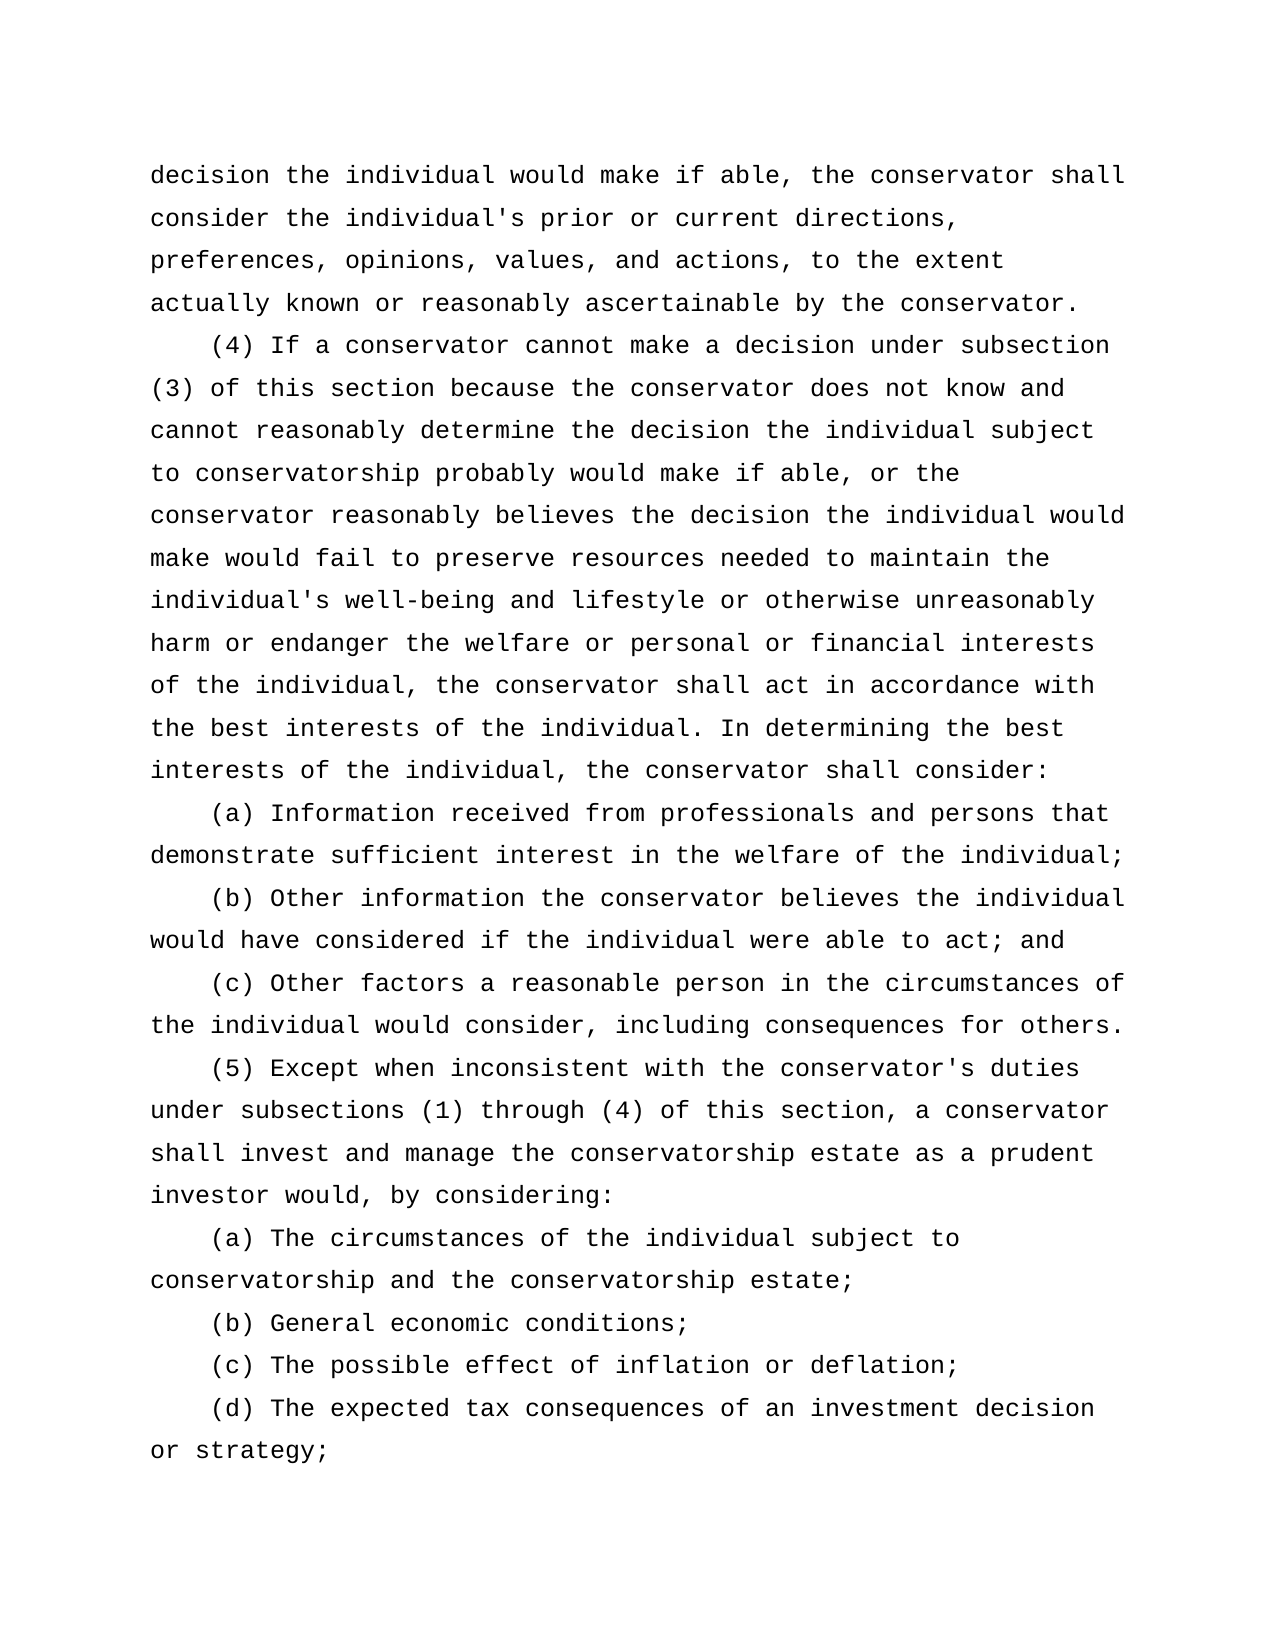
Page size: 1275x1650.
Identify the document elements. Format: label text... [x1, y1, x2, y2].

text (c) The possible effect of inflation or deflation; [150, 1340, 1125, 1382]
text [150, 150, 1125, 320]
text (5) Except when inconsistent with the conservator's duties under subsections (1) through (4) of this section, a conservator shall invest and manage the conservatorship estate as a prudent investor would, by considering: [150, 1042, 1125, 1212]
text (d) The expected tax consequences of an investment decision or strategy; [150, 1382, 1125, 1467]
text (c) Other factors a reasonable person in the circumstances of the individual would consider, including consequences for others. [150, 957, 1125, 1042]
text (b) General economic conditions; [150, 1297, 1125, 1340]
text (4) If a conservator cannot make a decision under subsection (3) of this section because the conservator does not know and cannot reasonably determine the decision the individual subject to conservatorship probably would make if able, or the conservator reasonably believes the decision the individual would make would fail to preserve resources needed to maintain the individual's well-being and lifestyle or otherwise unreasonably harm or endanger the welfare or personal or financial interests of the individual, the conservator shall act in accordance with the best interests of the individual. In determining the best interests of the individual, the conservator shall consider: [150, 320, 1125, 787]
text (a) The circumstances of the individual subject to conservatorship and the conservatorship estate; [150, 1212, 1125, 1297]
text (b) Other information the conservator believes the individual would have considered if the individual were able to act; and [150, 872, 1125, 957]
text (a) Information received from professionals and persons that demonstrate sufficient interest in the welfare of the individual; [150, 787, 1125, 872]
